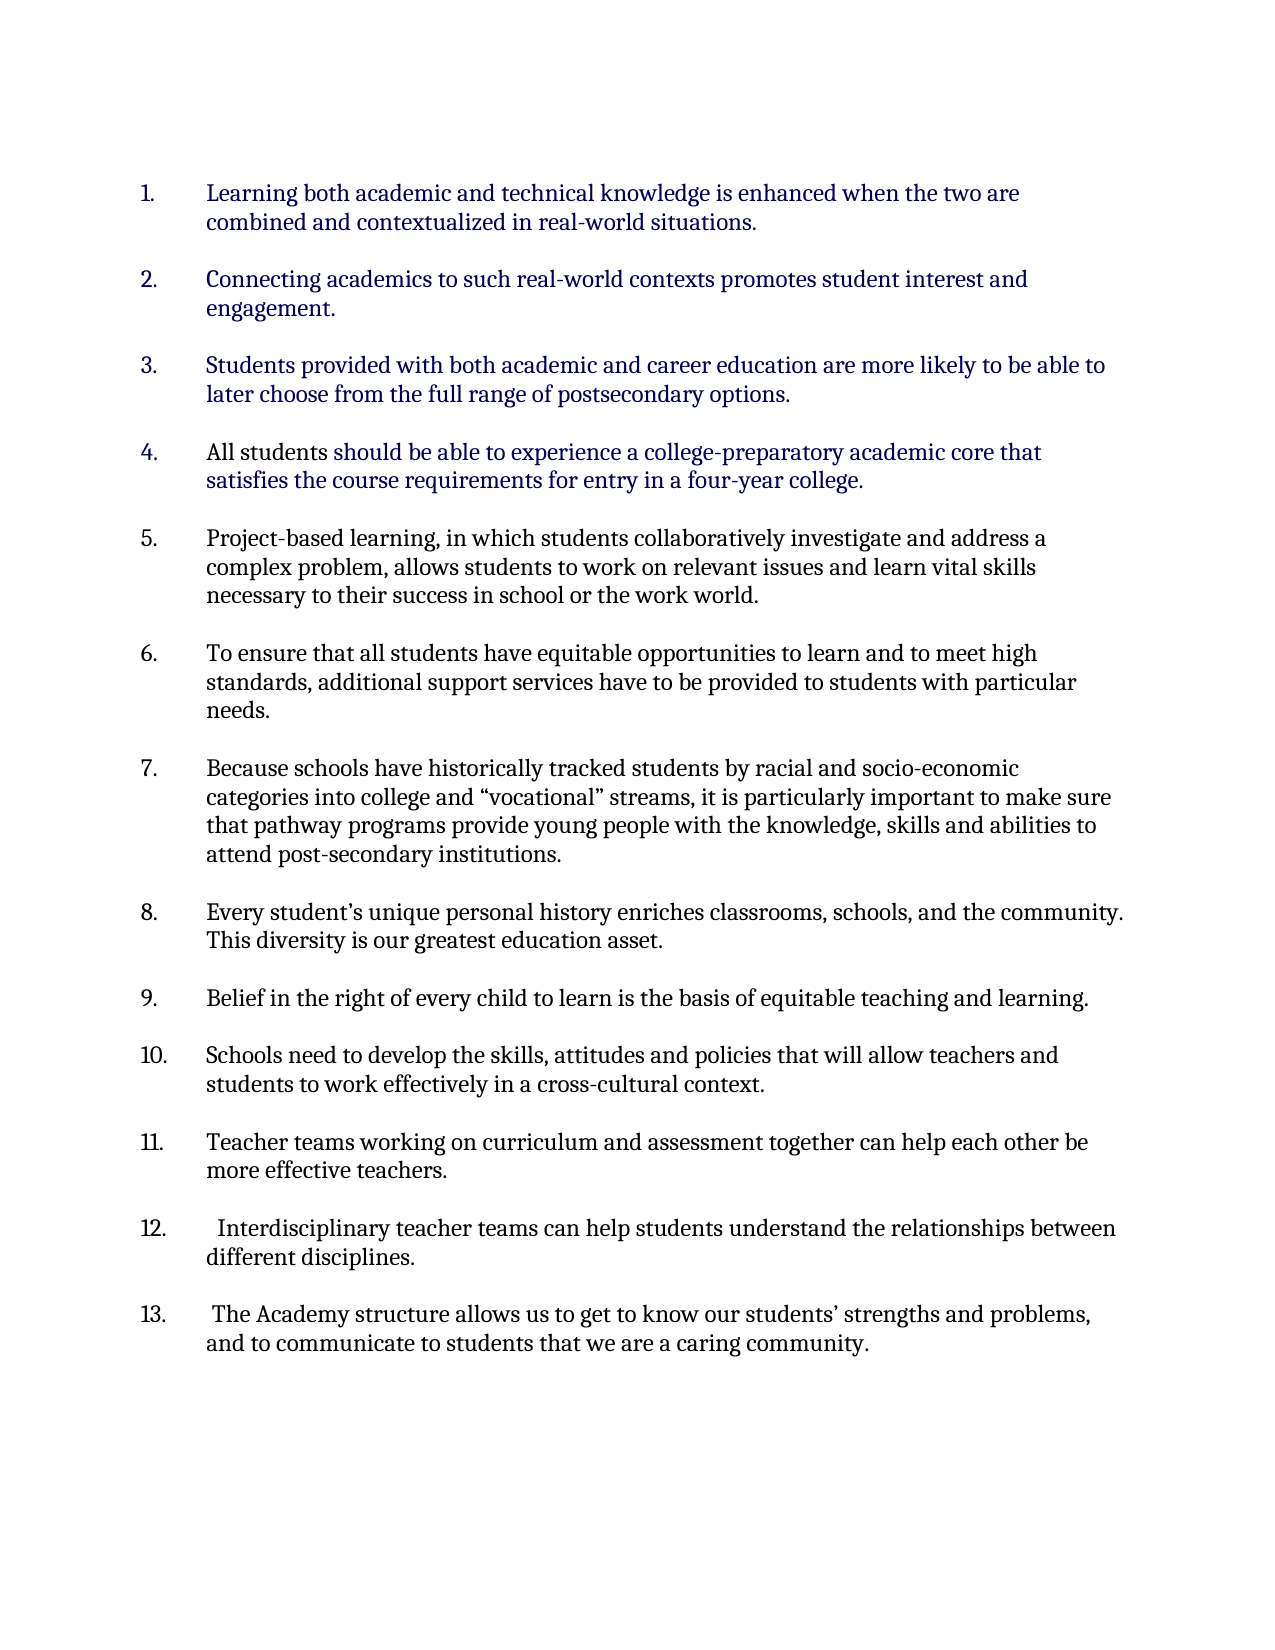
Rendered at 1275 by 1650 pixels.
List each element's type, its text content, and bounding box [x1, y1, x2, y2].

list Because schools have historically tracked students by racial and socio-economic categories into college and “vocational” streams, it is particularly important to make sure that pathway programs provide young people with the knowledge, skills and abilities to attend post-secondary institutions. [141, 754, 1125, 869]
list Schools need to develop the skills, attitudes and policies that will allow teachers and students to work effectively in a cross-cultural context. [141, 1041, 1125, 1099]
list Teacher teams working on curriculum and assessment together can help each other be more effective teachers. [141, 1127, 1125, 1185]
list To ensure that all students have equitable opportunities to learn and to meet high standards, additional support services have to be provided to students with particular needs. [141, 639, 1125, 725]
list Learning both academic and technical knowledge is enhanced when the two are combined and contextualized in real-world situations. [141, 179, 1125, 236]
list All students should be able to experience a college-preparatory academic core that satisfies the course requirements for entry in a four-year college. [141, 437, 1125, 495]
list Connecting academics to such real-world contexts promotes student interest and engagement. [141, 265, 1125, 322]
list Interdisciplinary teacher teams can help students understand the relationships between different disciplines. [141, 1214, 1125, 1271]
list Every student’s unique personal history enriches classrooms, schools, and the community. This diversity is our greatest education asset. [141, 897, 1125, 955]
list Belief in the right of every child to learn is the basis of equitable teaching and learning. [141, 984, 1125, 1012]
list Project-based learning, in which students collaboratively investigate and address a complex problem, allows students to work on relevant issues and learn vital skills necessary to their success in school or the work world. [141, 524, 1125, 610]
list Students provided with both academic and career education are more likely to be able to later choose from the full range of postsecondary options. [141, 351, 1125, 409]
list The Academy structure allows us to get to know our students’ strengths and problems, and to communicate to students that we are a caring community. [141, 1300, 1125, 1357]
